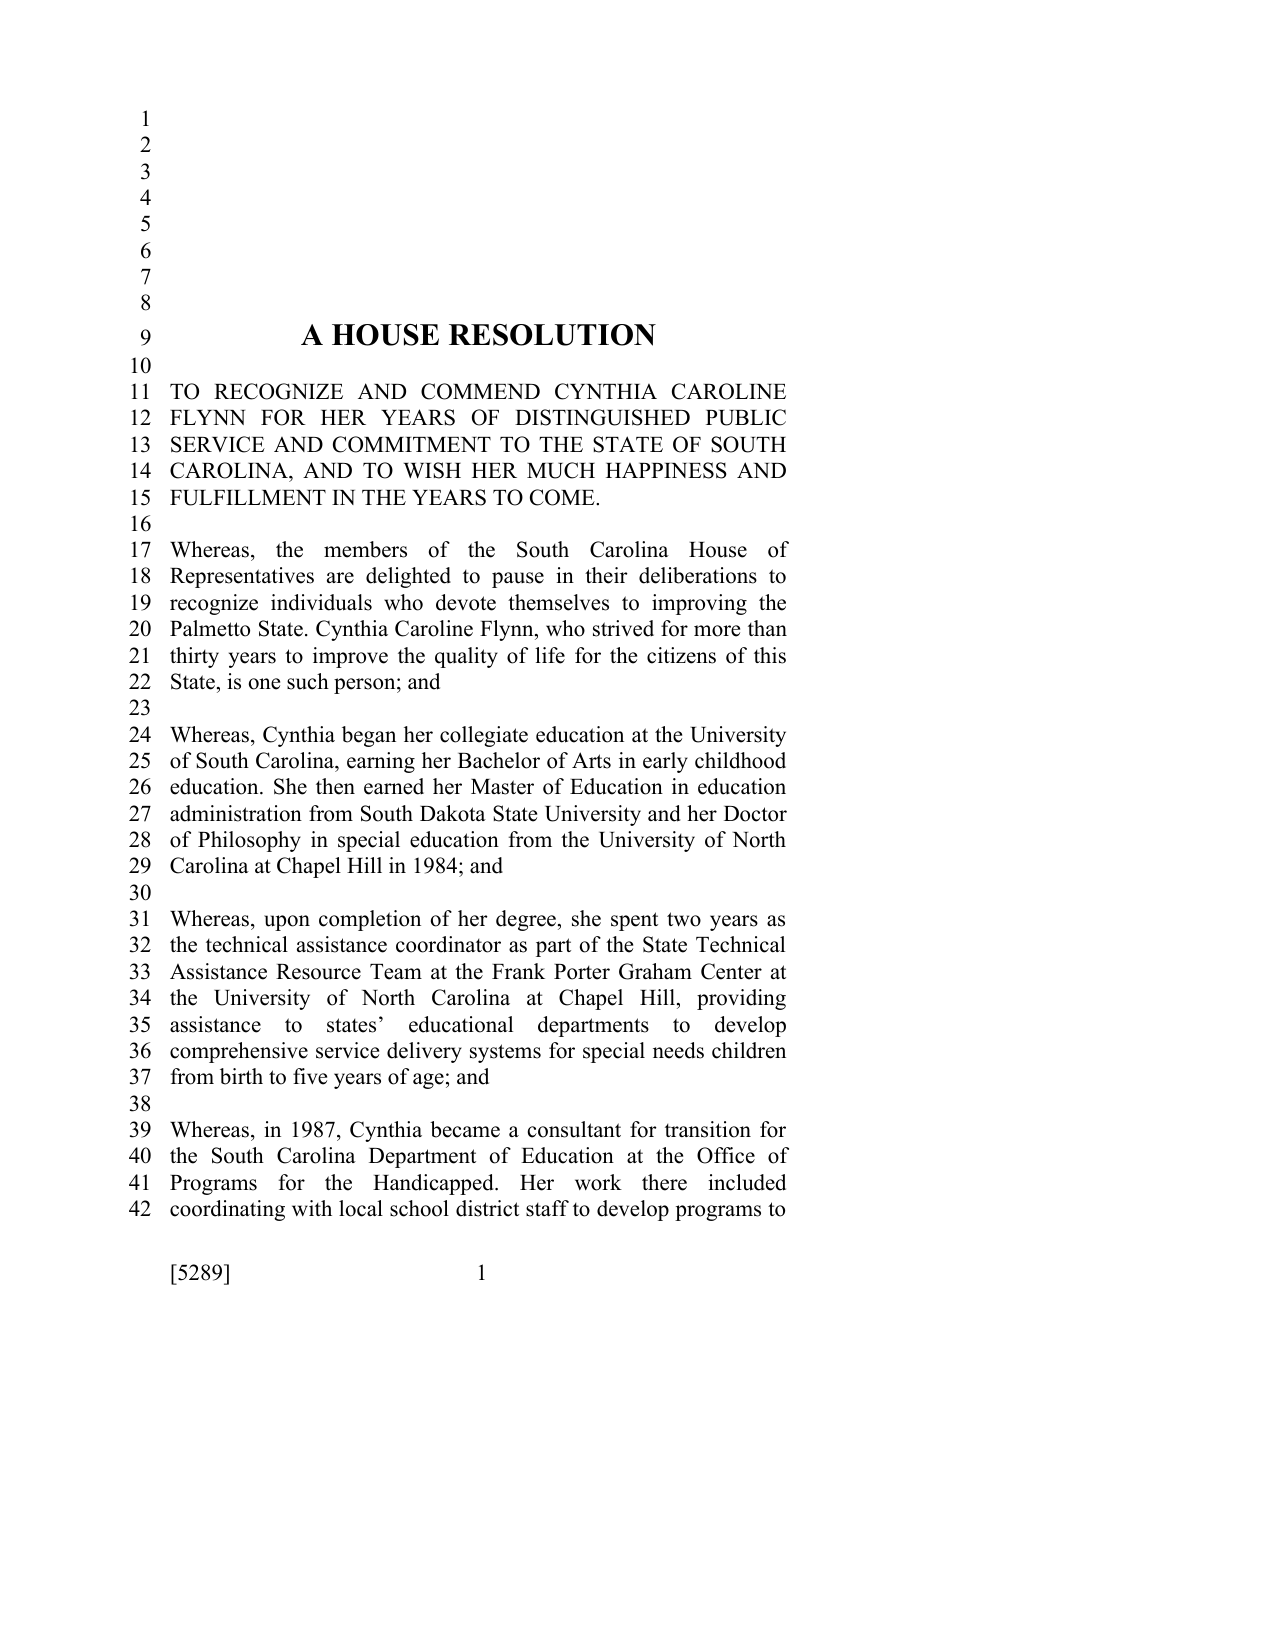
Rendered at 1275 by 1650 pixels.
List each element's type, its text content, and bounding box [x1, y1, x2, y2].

text Whereas, the members of the South Carolina House of Representatives are delighted to pause in their deliberations to recognize individuals who devote themselves to improving the Palmetto State. Cynthia Caroline Flynn, who strived for more than thirty years to improve the quality of life for the citizens of this State, is one such person; and [169, 536, 787, 694]
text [169, 1116, 787, 1221]
text A HOUSE RESOLUTION [169, 316, 787, 352]
text TO RECOGNIZE AND COMMEND CYNTHIA CAROLINE FLYNN FOR HER YEARS OF DISTINGUISHED PUBLIC SERVICE AND COMMITMENT TO THE STATE OF SOUTH CAROLINA, AND TO WISH HER MUCH HAPPINESS AND FULFILLMENT IN THE YEARS TO COME. [169, 378, 787, 510]
text Whereas, upon completion of her degree, she spent two years as the technical assistance coordinator as part of the State Technical Assistance Resource Team at the Frank Porter Graham Center at the University of North Carolina at Chapel Hill, providing assistance to states’ educational departments to develop comprehensive service delivery systems for special needs children from birth to five years of age; and [169, 905, 787, 1090]
text Whereas, Cynthia began her collegiate education at the University of South Carolina, earning her Bachelor of Arts in early childhood education. She then earned her Master of Education in education administration from South Dakota State University and her Doctor of Philosophy in special education from the University of North Carolina at Chapel Hill in 1984; and [169, 721, 787, 879]
